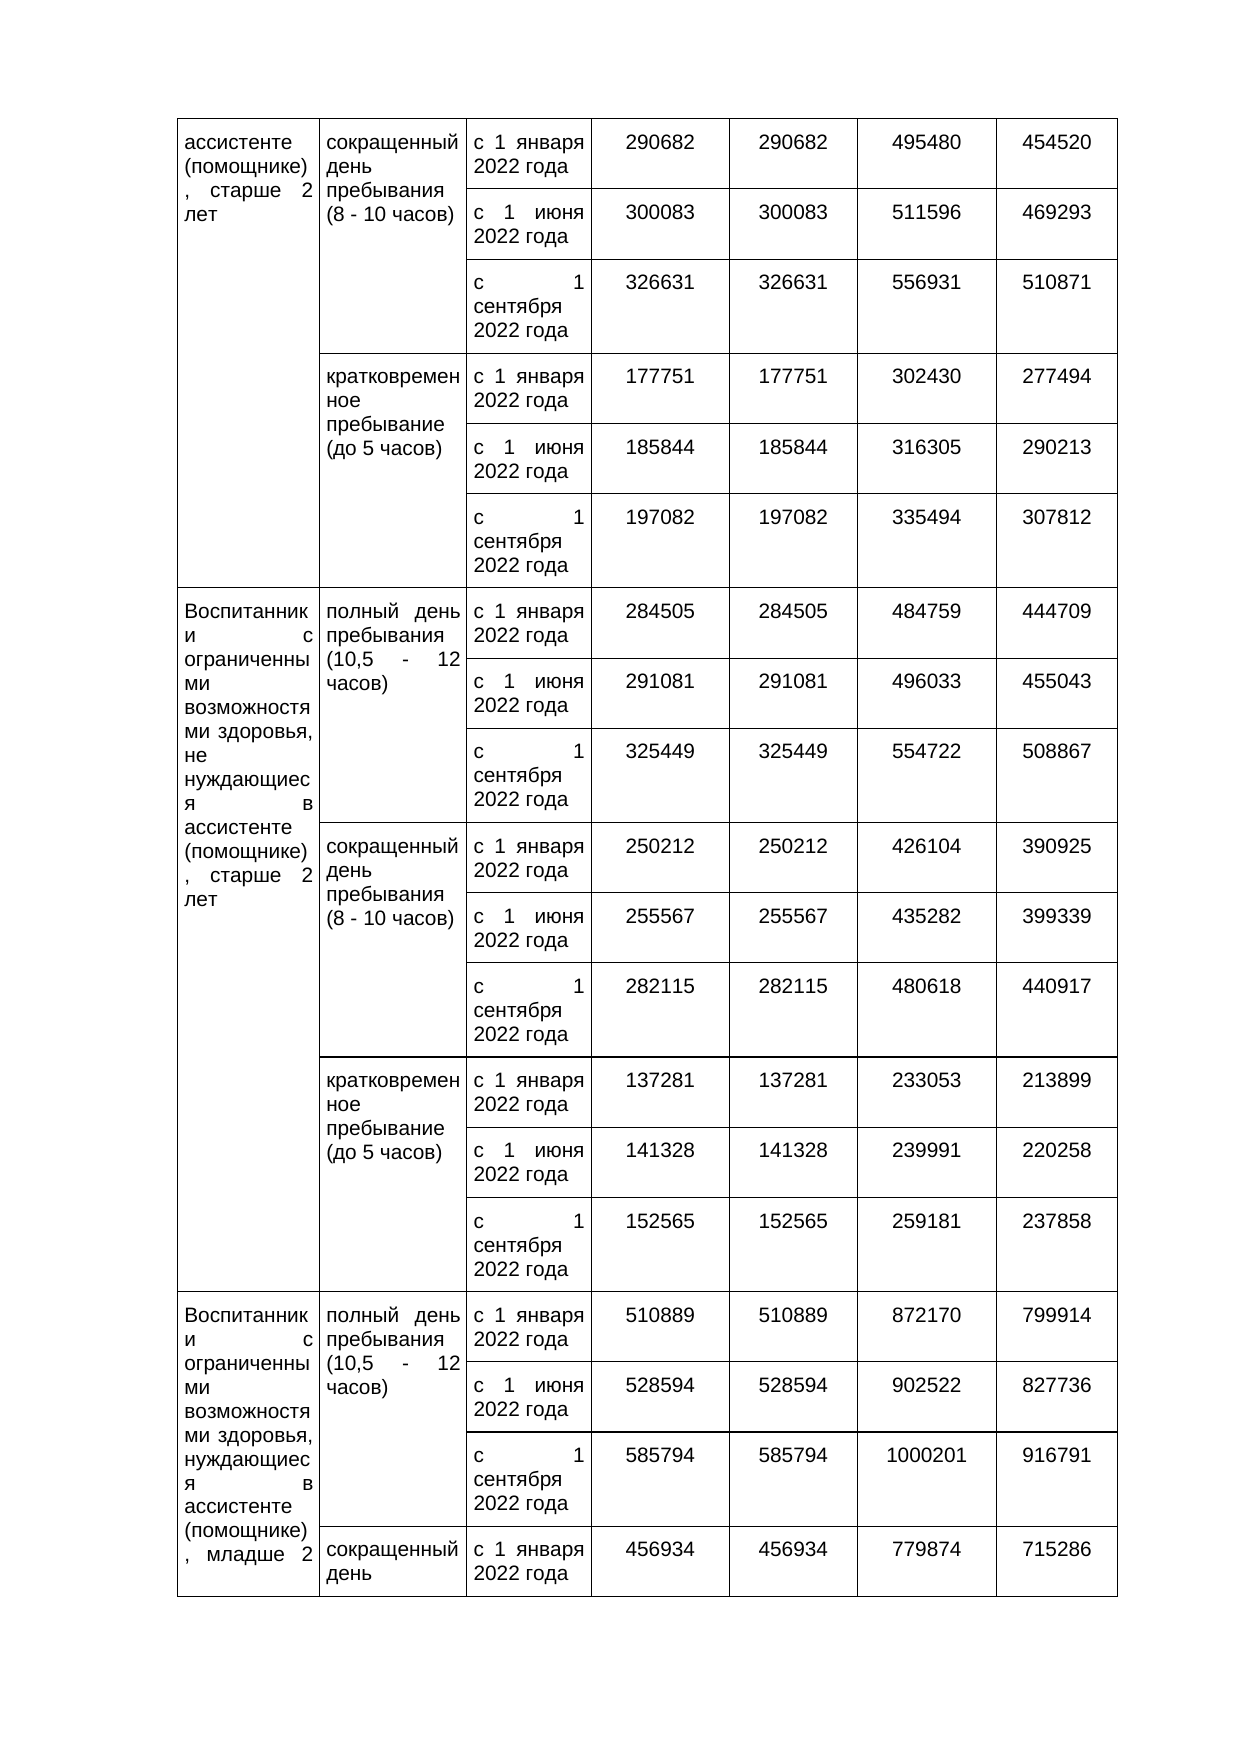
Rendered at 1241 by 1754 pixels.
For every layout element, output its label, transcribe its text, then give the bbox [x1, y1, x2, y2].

table_cell 291081 [730, 659, 857, 728]
table_cell 1000201 [858, 1433, 996, 1526]
table_cell 152565 [730, 1198, 857, 1291]
table_cell 510889 [730, 1292, 857, 1361]
table_cell 426104 [858, 823, 996, 892]
table_cell 141328 [730, 1128, 857, 1197]
table_cell 556931 [858, 260, 996, 353]
table_cell 779874 [858, 1527, 996, 1596]
table_cell 440917 [997, 963, 1117, 1056]
table_cell сокращенный день пребывания (8 - 10 часов) [320, 823, 466, 1056]
table_cell 435282 [858, 893, 996, 962]
table_cell с 1 января 2022 года [467, 588, 591, 657]
table_cell 390925 [997, 823, 1117, 892]
table_cell 508867 [997, 729, 1117, 822]
table_cell 302430 [858, 354, 996, 423]
table_cell с 1 июня 2022 года [467, 659, 591, 728]
table_cell полный день пребывания (10,5 - 12 часов) [320, 588, 466, 822]
table_cell 284505 [730, 588, 857, 657]
table_cell 255567 [592, 893, 729, 962]
table_cell 326631 [730, 260, 857, 353]
table_cell 528594 [730, 1362, 857, 1431]
table_cell с 1 января 2022 года [467, 119, 591, 188]
table_cell 484759 [858, 588, 996, 657]
table_cell с 1 сентября 2022 года [467, 494, 591, 587]
table_cell с 1 июня 2022 года [467, 189, 591, 258]
table_cell 585794 [592, 1433, 729, 1526]
table_cell с 1 июня 2022 года [467, 893, 591, 962]
table_cell с 1 января 2022 года [467, 1058, 591, 1127]
table_cell 137281 [592, 1058, 729, 1127]
table_cell 137281 [730, 1058, 857, 1127]
table_cell 213899 [997, 1058, 1117, 1127]
table_cell 290682 [730, 119, 857, 188]
table_cell 456934 [592, 1527, 729, 1596]
table_cell с 1 сентября 2022 года [467, 963, 591, 1056]
table_cell 250212 [592, 823, 729, 892]
table_cell 715286 [997, 1527, 1117, 1596]
table_cell 325449 [730, 729, 857, 822]
table_cell 916791 [997, 1433, 1117, 1526]
table_cell 827736 [997, 1362, 1117, 1431]
table_cell кратковременное пребывание (до 5 часов) [320, 354, 466, 587]
table_cell 259181 [858, 1198, 996, 1291]
table_cell 141328 [592, 1128, 729, 1197]
table_cell 290213 [997, 424, 1117, 493]
table_cell с 1 сентября 2022 года [467, 729, 591, 822]
table_cell 300083 [592, 189, 729, 258]
table_cell 277494 [997, 354, 1117, 423]
table_cell 554722 [858, 729, 996, 822]
table_cell кратковременное пребывание (до 5 часов) [320, 1058, 466, 1291]
table_cell 177751 [730, 354, 857, 423]
table_cell 335494 [858, 494, 996, 587]
table_cell 177751 [592, 354, 729, 423]
table_cell 291081 [592, 659, 729, 728]
table_cell 399339 [997, 893, 1117, 962]
table_cell 510871 [997, 260, 1117, 353]
table_cell 282115 [730, 963, 857, 1056]
table_cell с 1 января 2022 года [467, 1292, 591, 1361]
table_cell с 1 июня 2022 года [467, 424, 591, 493]
table_cell 282115 [592, 963, 729, 1056]
table_cell с 1 июня 2022 года [467, 1128, 591, 1197]
table_cell 528594 [592, 1362, 729, 1431]
table_cell 325449 [592, 729, 729, 822]
table_cell 316305 [858, 424, 996, 493]
table_cell 495480 [858, 119, 996, 188]
table_cell с 1 сентября 2022 года [467, 260, 591, 353]
table_cell 444709 [997, 588, 1117, 657]
table_cell полный день пребывания (10,5 - 12 часов) [320, 1292, 466, 1526]
table_cell Воспитанники с ограниченными возможностями здоровья, нуждающиеся в ассистенте (помощнике), младше 2 лет [178, 1292, 319, 1596]
table_cell 454520 [997, 119, 1117, 188]
table_cell с 1 июня 2022 года [467, 1362, 591, 1431]
table_cell 220258 [997, 1128, 1117, 1197]
table_cell сокращенный день пребывания (8 - 10 часов) [320, 119, 466, 353]
table_cell 326631 [592, 260, 729, 353]
table_cell 510889 [592, 1292, 729, 1361]
table_cell с 1 сентября 2022 года [467, 1198, 591, 1291]
table_cell 480618 [858, 963, 996, 1056]
table_cell 185844 [730, 424, 857, 493]
table_cell 799914 [997, 1292, 1117, 1361]
table_cell 300083 [730, 189, 857, 258]
table_cell 185844 [592, 424, 729, 493]
table_cell 237858 [997, 1198, 1117, 1291]
table_cell 455043 [997, 659, 1117, 728]
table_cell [320, 1527, 466, 1596]
table_cell 872170 [858, 1292, 996, 1361]
table_cell 902522 [858, 1362, 996, 1431]
table_cell 456934 [730, 1527, 857, 1596]
table_cell 585794 [730, 1433, 857, 1526]
table_cell 250212 [730, 823, 857, 892]
table_cell 290682 [592, 119, 729, 188]
table_cell Воспитанники с ограниченными возможностями здоровья, не нуждающиеся в ассистенте (помощнике), старше 2 лет [178, 588, 319, 1291]
table_cell 233053 [858, 1058, 996, 1127]
table_cell 239991 [858, 1128, 996, 1197]
table_cell с 1 января 2022 года [467, 354, 591, 423]
table_cell с 1 сентября 2022 года [467, 1433, 591, 1526]
table_cell 307812 [997, 494, 1117, 587]
table_cell 284505 [592, 588, 729, 657]
table_cell 197082 [592, 494, 729, 587]
table_cell 152565 [592, 1198, 729, 1291]
table_cell 496033 [858, 659, 996, 728]
table_cell 469293 [997, 189, 1117, 258]
table_cell 511596 [858, 189, 996, 258]
table_cell с 1 января 2022 года [467, 823, 591, 892]
table_cell с 1 января 2022 года [467, 1527, 591, 1596]
table_cell 197082 [730, 494, 857, 587]
table_cell 255567 [730, 893, 857, 962]
